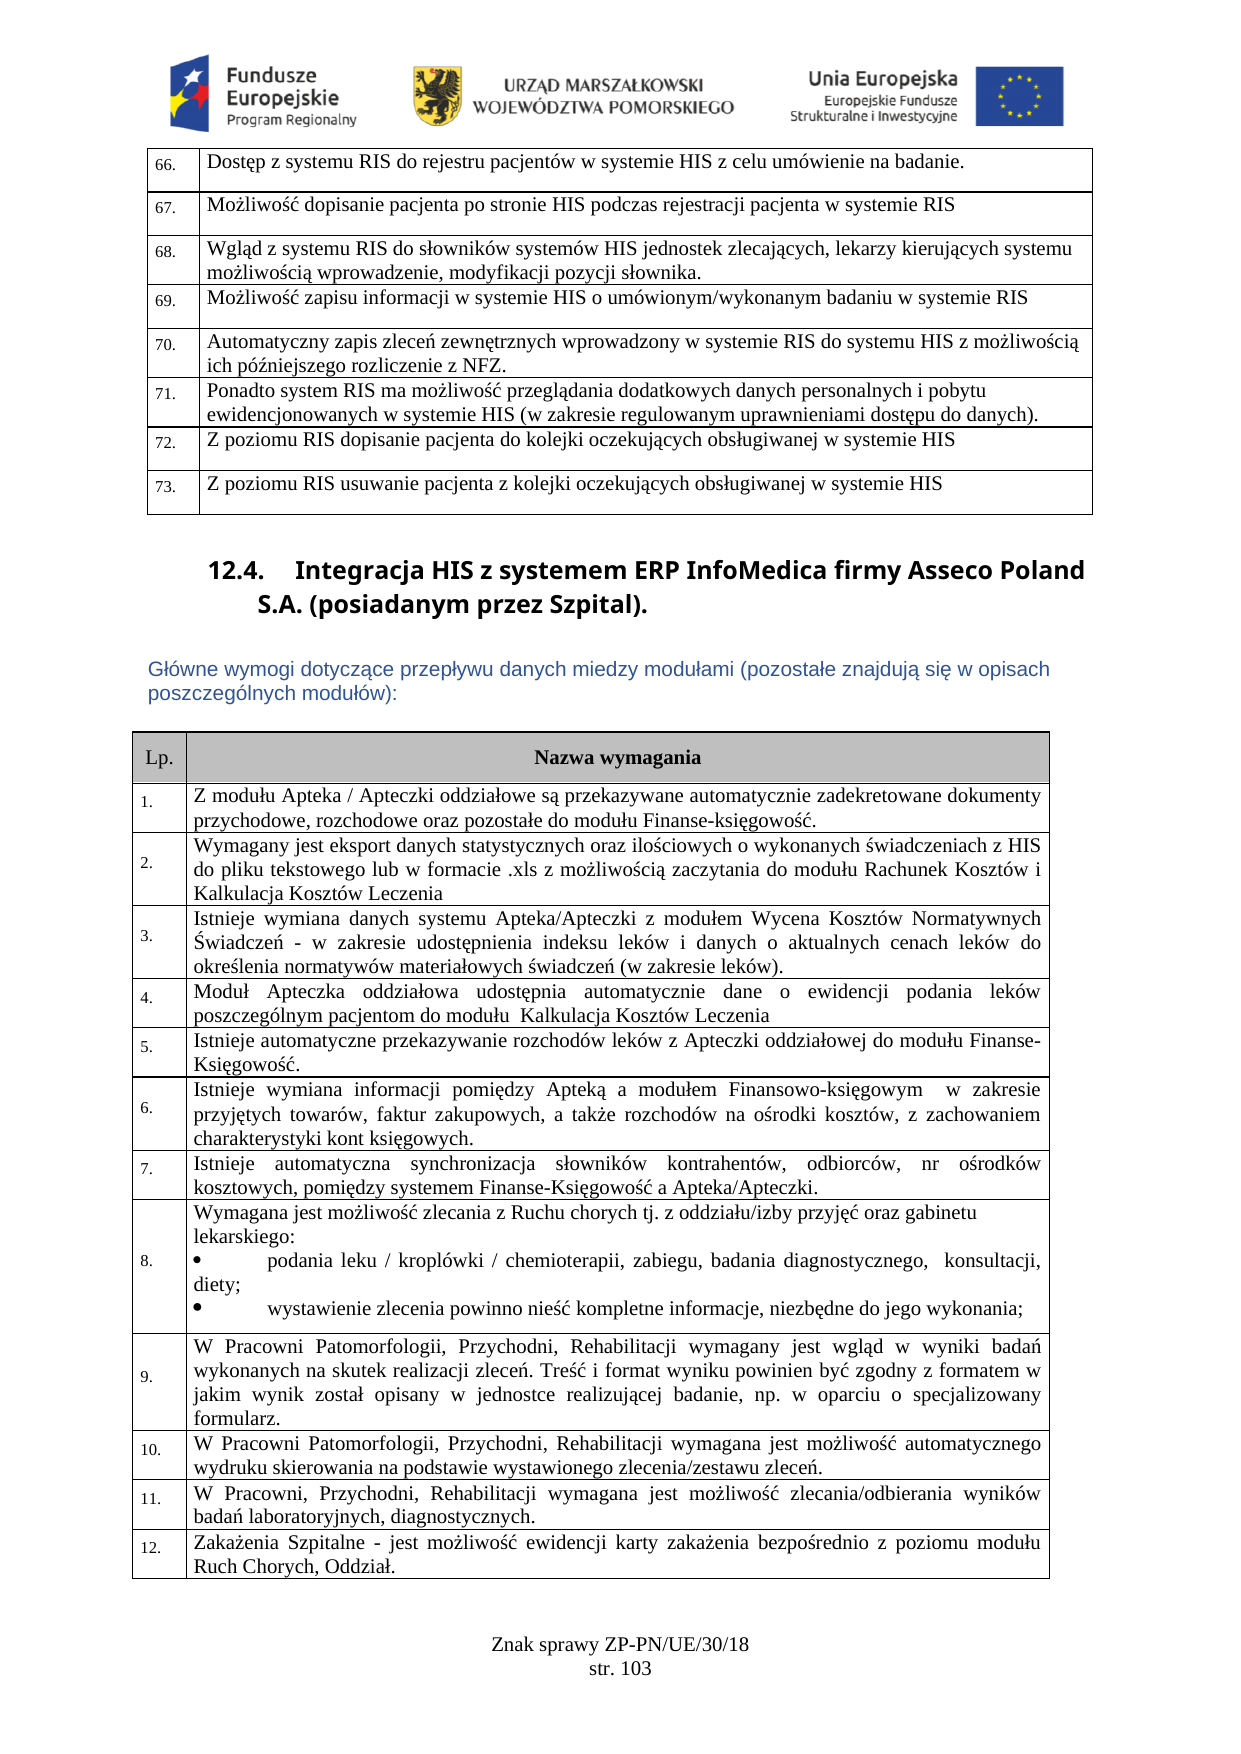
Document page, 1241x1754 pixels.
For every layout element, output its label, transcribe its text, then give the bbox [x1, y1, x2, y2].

subtitle Główne wymogi dotyczące przepływu danych miedzy modułami (pozostałe znajdują się w opisach poszczególnych modułów): [148, 657, 1093, 705]
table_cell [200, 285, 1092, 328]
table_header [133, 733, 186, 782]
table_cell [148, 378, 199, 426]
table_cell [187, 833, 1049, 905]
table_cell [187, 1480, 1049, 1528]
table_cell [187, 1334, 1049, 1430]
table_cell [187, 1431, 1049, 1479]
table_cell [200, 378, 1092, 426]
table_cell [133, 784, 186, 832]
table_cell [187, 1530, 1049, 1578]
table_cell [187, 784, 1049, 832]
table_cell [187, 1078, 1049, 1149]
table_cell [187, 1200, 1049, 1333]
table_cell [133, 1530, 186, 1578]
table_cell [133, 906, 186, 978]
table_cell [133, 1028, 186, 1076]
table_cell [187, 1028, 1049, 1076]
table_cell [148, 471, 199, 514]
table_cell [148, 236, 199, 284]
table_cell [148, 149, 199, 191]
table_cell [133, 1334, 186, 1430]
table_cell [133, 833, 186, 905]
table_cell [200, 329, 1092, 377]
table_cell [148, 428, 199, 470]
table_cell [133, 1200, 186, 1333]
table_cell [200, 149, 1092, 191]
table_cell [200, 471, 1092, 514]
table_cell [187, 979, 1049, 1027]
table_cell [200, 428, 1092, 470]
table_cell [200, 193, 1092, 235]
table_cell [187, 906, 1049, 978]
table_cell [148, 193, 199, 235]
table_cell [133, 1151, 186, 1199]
picture [147, 28, 1088, 147]
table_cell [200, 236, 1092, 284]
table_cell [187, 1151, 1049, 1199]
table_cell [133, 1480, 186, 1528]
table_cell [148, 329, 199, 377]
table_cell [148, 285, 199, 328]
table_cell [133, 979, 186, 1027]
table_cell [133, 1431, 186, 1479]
list Integracja HIS z systemem ERP InfoMedica firmy Asseco Poland S.A. (posiadanym przez Szpital). [207, 552, 1093, 621]
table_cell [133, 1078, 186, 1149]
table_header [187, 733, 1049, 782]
